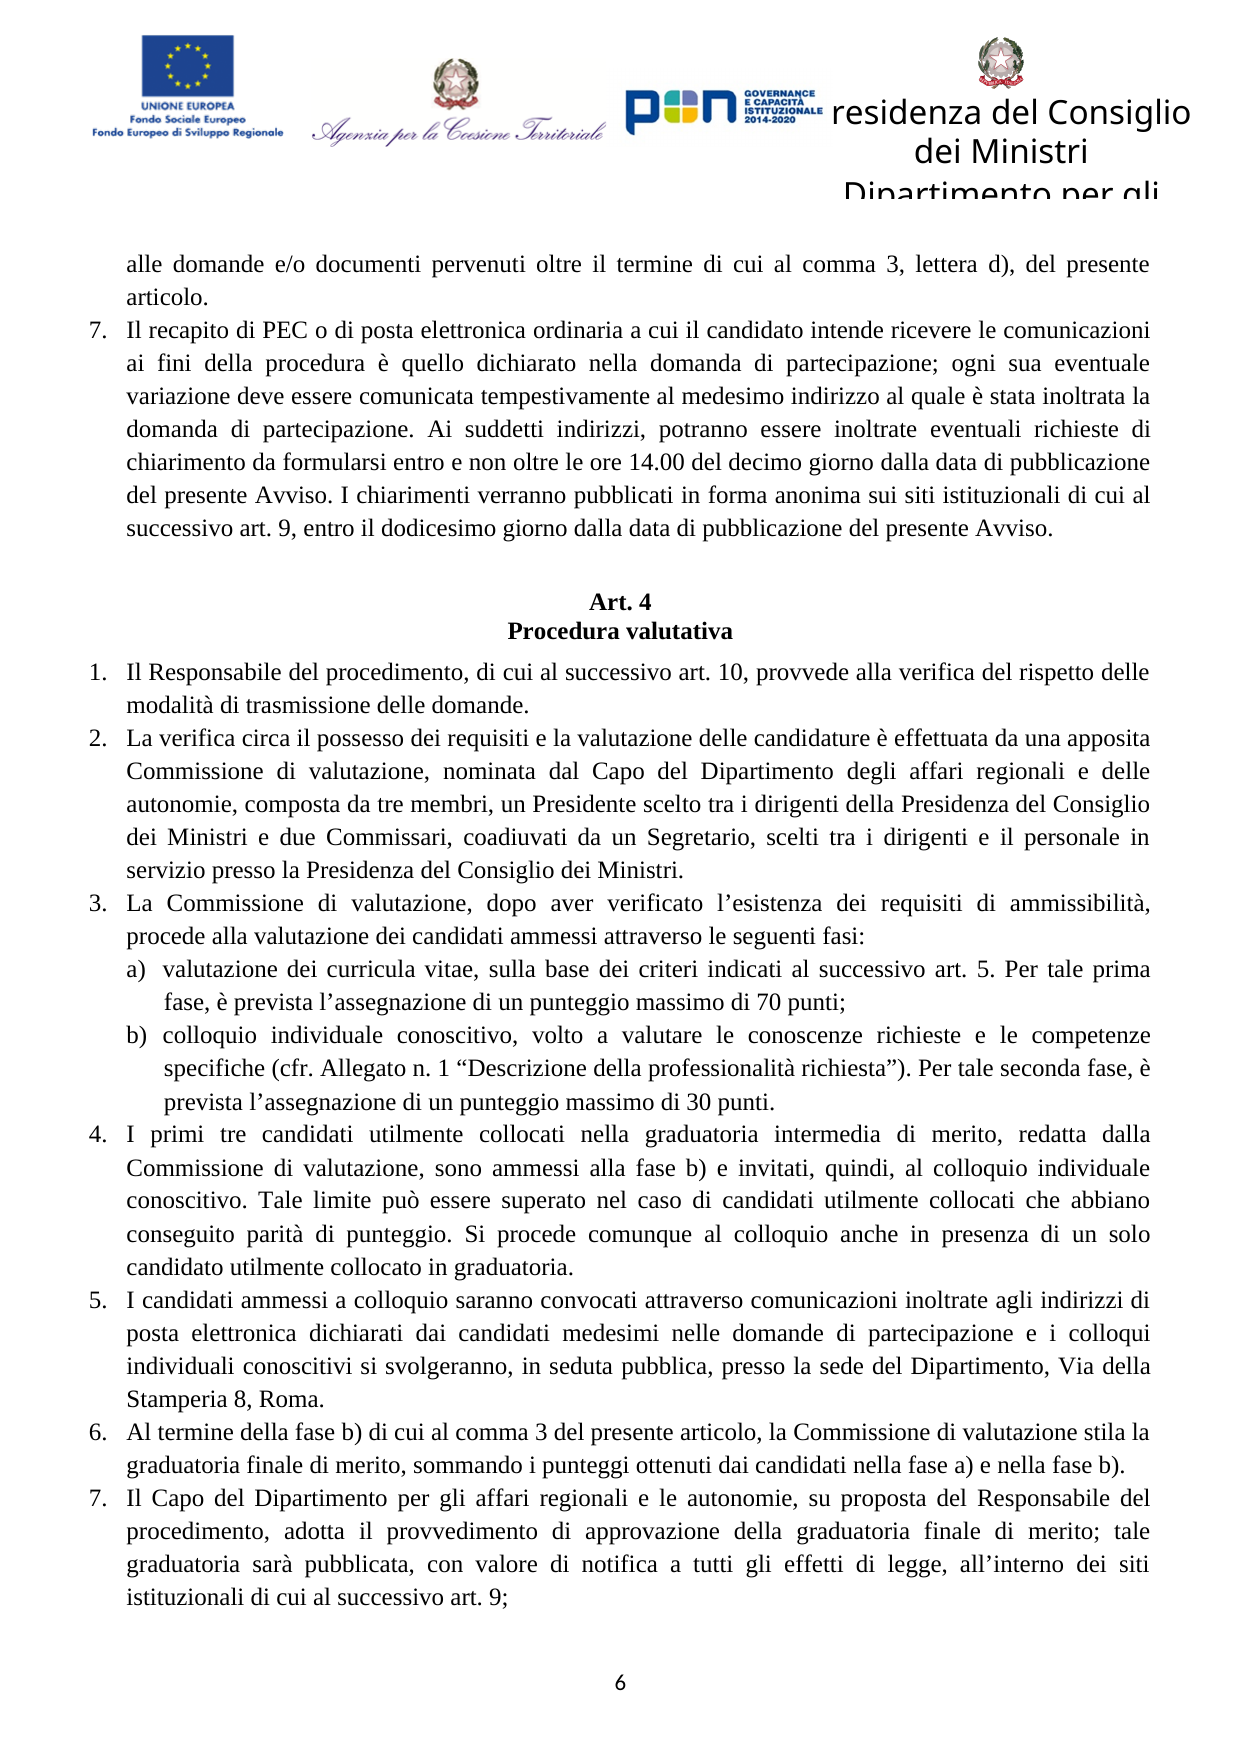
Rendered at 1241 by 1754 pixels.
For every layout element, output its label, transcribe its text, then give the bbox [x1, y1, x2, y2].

list valutazione dei curricula vitae, sulla base dei criteri indicati al successivo art. 5. Per tale prima fase, è prevista l’assegnazione di un punteggio massimo di 70 punti; [126, 954, 1152, 1016]
picture [88, 29, 290, 147]
list La verifica circa il possesso dei requisiti e la valutazione delle candidature è effettuata da una apposita Commissione di valutazione, nominata dal Capo del Dipartimento degli affari regionali e delle autonomie, composta da tre membri, un Presidente scelto tra i dirigenti della Presidenza del Consiglio dei Ministri e due Commissari, coadiuvati da un Segretario, scelti tra i dirigenti e il personale in servizio presso la Presidenza del Consiglio dei Ministri. [89, 723, 1152, 884]
list Il recapito di PEC o di posta elettronica ordinaria a cui il candidato intende ricevere le comunicazioni ai fini della procedura è quello dichiarato nella domanda di partecipazione; ogni sua eventuale variazione deve essere comunicata tempestivamente al medesimo indirizzo al quale è stata inoltrata la domanda di partecipazione. Ai suddetti indirizzi, potranno essere inoltrate eventuali richieste di chiarimento da formularsi entro e non oltre le ore 14.00 del decimo giorno dalla data di pubblicazione del presente Avviso. I chiarimenti verranno pubblicati in forma anonima sui siti istituzionali di cui al successivo art. 9, entro il dodicesimo giorno dalla data di pubblicazione del presente Avviso. [89, 315, 1152, 542]
list I candidati ammessi a colloquio saranno convocati attraverso comunicazioni inoltrate agli indirizzi di posta elettronica dichiarati dai candidati medesimi nelle domande di partecipazione e i colloqui individuali conoscitivi si svolgeranno, in seduta pubblica, presso la sede del Dipartimento, Via della Stamperia 8, Roma. [89, 1285, 1152, 1412]
text Procedura valutativa [89, 616, 1152, 645]
list La Commissione di valutazione, dopo aver verificato l’esistenza dei requisiti di ammissibilità, procede alla valutazione dei candidati ammessi attraverso le seguenti fasi: [89, 888, 1152, 950]
list Al termine della fase b) di cui al comma 3 del presente articolo, la Commissione di valutazione stila la graduatoria finale di merito, sommando i punteggi ottenuti dai candidati nella fase a) e nella fase b). [89, 1417, 1152, 1478]
list Il Capo del Dipartimento per gli affari regionali e le autonomie, su proposta del Responsabile del procedimento, adotta il provvedimento di approvazione della graduatoria finale di merito; tale graduatoria sarà pubblicata, con valore di notifica a tutti gli effetti di legge, all’interno dei siti istituzionali di cui al successivo art. 9; [89, 1483, 1152, 1611]
list I primi tre candidati utilmente collocati nella graduatoria intermedia di merito, redatta dalla Commissione di valutazione, sono ammessi alla fase b) e invitati, quindi, al colloquio individuale conoscitivo. Tale limite può essere superato nel caso di candidati utilmente collocati che abbiano conseguito parità di punteggio. Si procede comunque al colloquio anche in presenza di un solo candidato utilmente collocato in graduatoria. [89, 1119, 1152, 1280]
picture [311, 58, 834, 147]
list colloquio individuale conoscitivo, volto a valutare le conoscenze richieste e le competenze specifiche (cfr. Allegato n. 1 “Descrizione della professionalità richiesta”). Per tale seconda fase, è prevista l’assegnazione di un punteggio massimo di 30 punti. [126, 1021, 1152, 1115]
text Art. 4 [89, 587, 1152, 616]
picture [977, 36, 1025, 90]
list Il Responsabile del procedimento, di cui al successivo art. 10, provvede alla verifica del rispetto delle modalità di trasmissione delle domande. [89, 657, 1152, 719]
